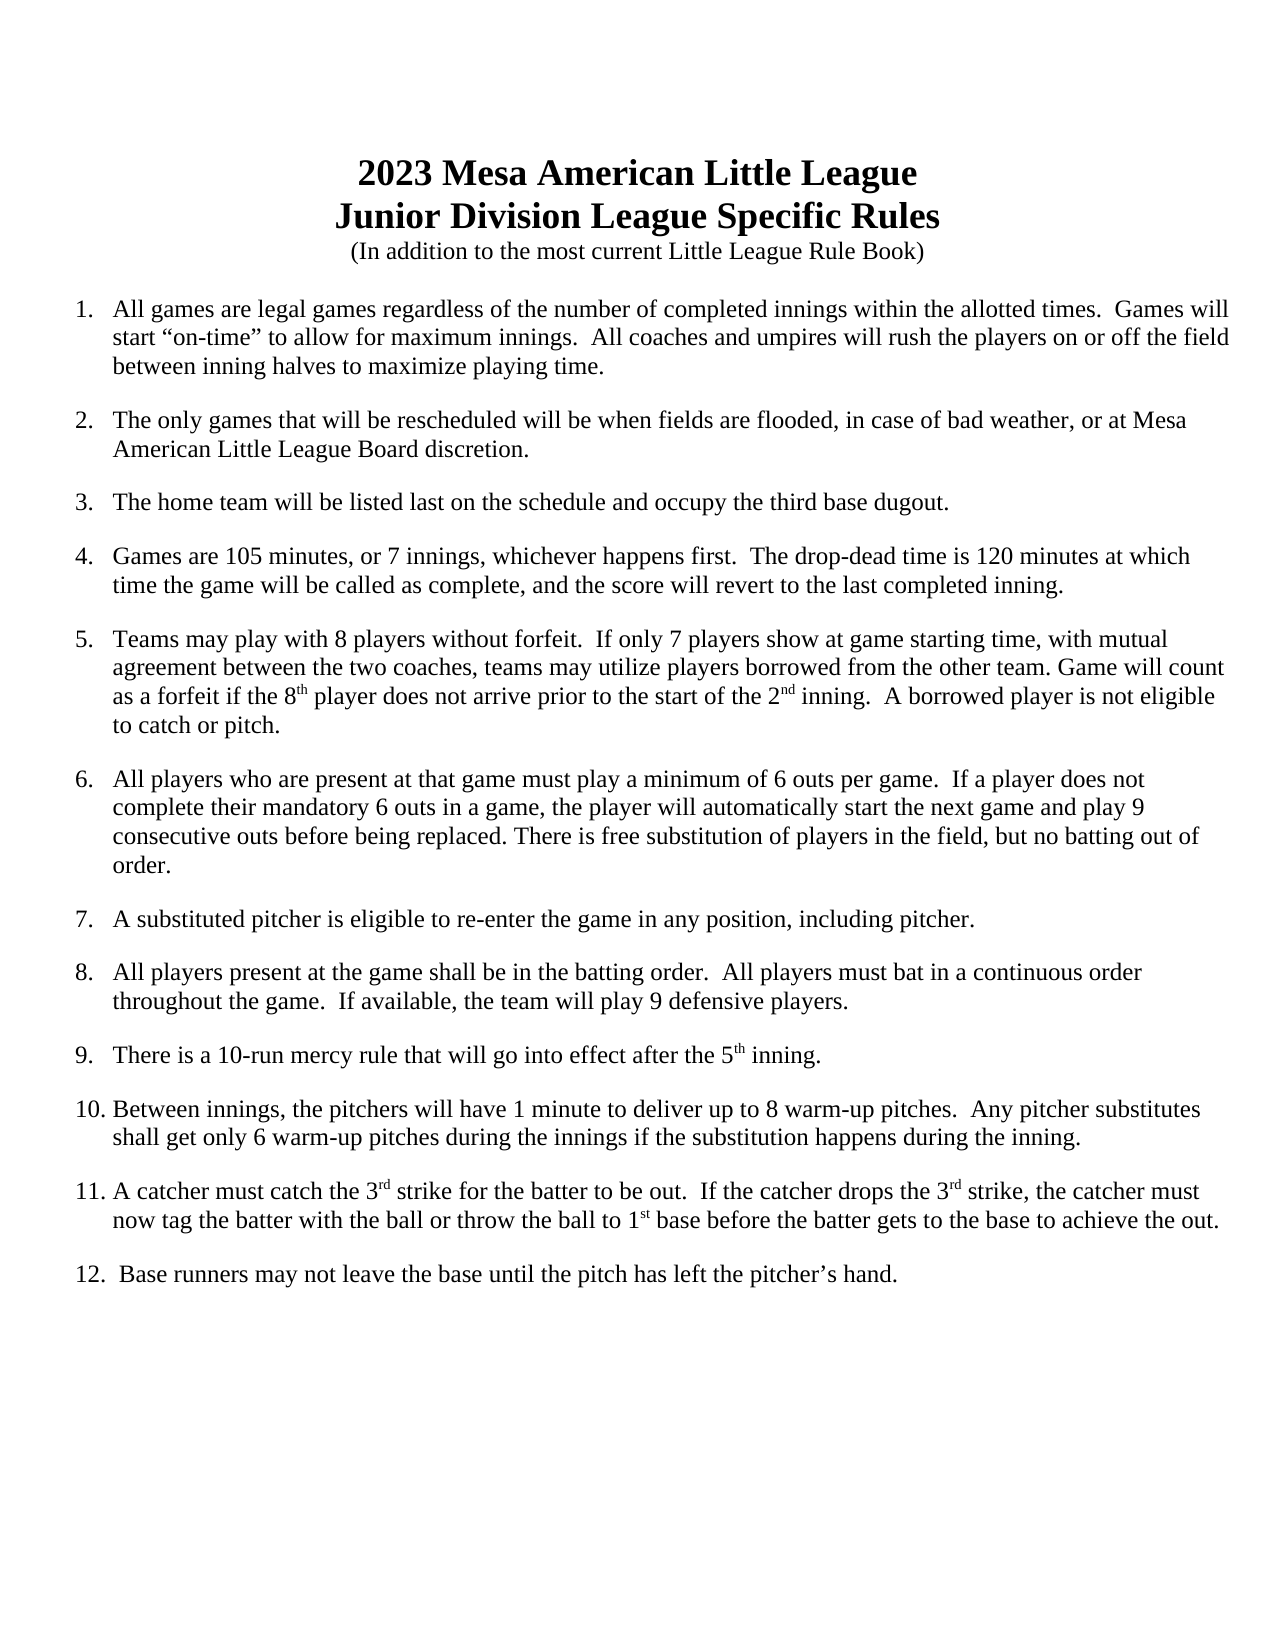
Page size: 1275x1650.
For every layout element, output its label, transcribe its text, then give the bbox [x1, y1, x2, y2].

list The only games that will be rescheduled will be when fields are flooded, in case of bad weather, or at Mesa American Little League Board discretion. [75, 405, 1237, 462]
list There is a 10-run mercy rule that will go into effect after the 5th inning. [75, 1040, 1237, 1069]
list Games are 105 minutes, or 7 innings, whichever happens first. The drop-dead time is 120 minutes at which time the game will be called as complete, and the score will revert to the last completed inning. [75, 541, 1237, 599]
list Teams may play with 8 players without forfeit. If only 7 players show at game starting time, with mutual agreement between the two coaches, teams may utilize players borrowed from the other team. Game will count as a forfeit if the 8th player does not arrive prior to the start of the 2nd inning. A borrowed player is not eligible to catch or pitch. [75, 624, 1237, 739]
text 2023 Mesa American Little League [150, 150, 1125, 193]
list All players present at the game shall be in the batting order. All players must bat in a continuous order throughout the game. If available, the team will play 9 defensive players. [75, 957, 1237, 1015]
list The home team will be listed last on the schedule and occupy the third base dugout. [75, 487, 1237, 516]
text (In addition to the most current Little League Rule Book) [150, 236, 1125, 265]
list All players who are present at that game must play a minimum of 6 outs per game. If a player does not complete their mandatory 6 outs in a game, the player will automatically start the next game and play 9 consecutive outs before being replaced. There is free substitution of players in the field, but no batting out of order. [75, 764, 1237, 879]
list Between innings, the pitchers will have 1 minute to deliver up to 8 warm-up pitches. Any pitcher substitutes shall get only 6 warm-up pitches during the innings if the substitution happens during the inning. [75, 1094, 1237, 1151]
list A catcher must catch the 3rd strike for the batter to be out. If the catcher drops the 3rd strike, the catcher must now tag the batter with the ball or throw the ball to 1st base before the batter gets to the base to achieve the out. [75, 1176, 1237, 1234]
list A substituted pitcher is eligible to re-enter the game in any position, including pitcher. [75, 904, 1237, 932]
text Junior Division League Specific Rules [150, 193, 1125, 236]
list Base runners may not leave the base until the pitch has left the pitcher’s hand. [75, 1259, 1237, 1287]
list All games are legal games regardless of the number of completed innings within the allotted times. Games will start “on-time” to allow for maximum innings. All coaches and umpires will rush the players on or off the field between inning halves to maximize playing time. [75, 294, 1237, 380]
